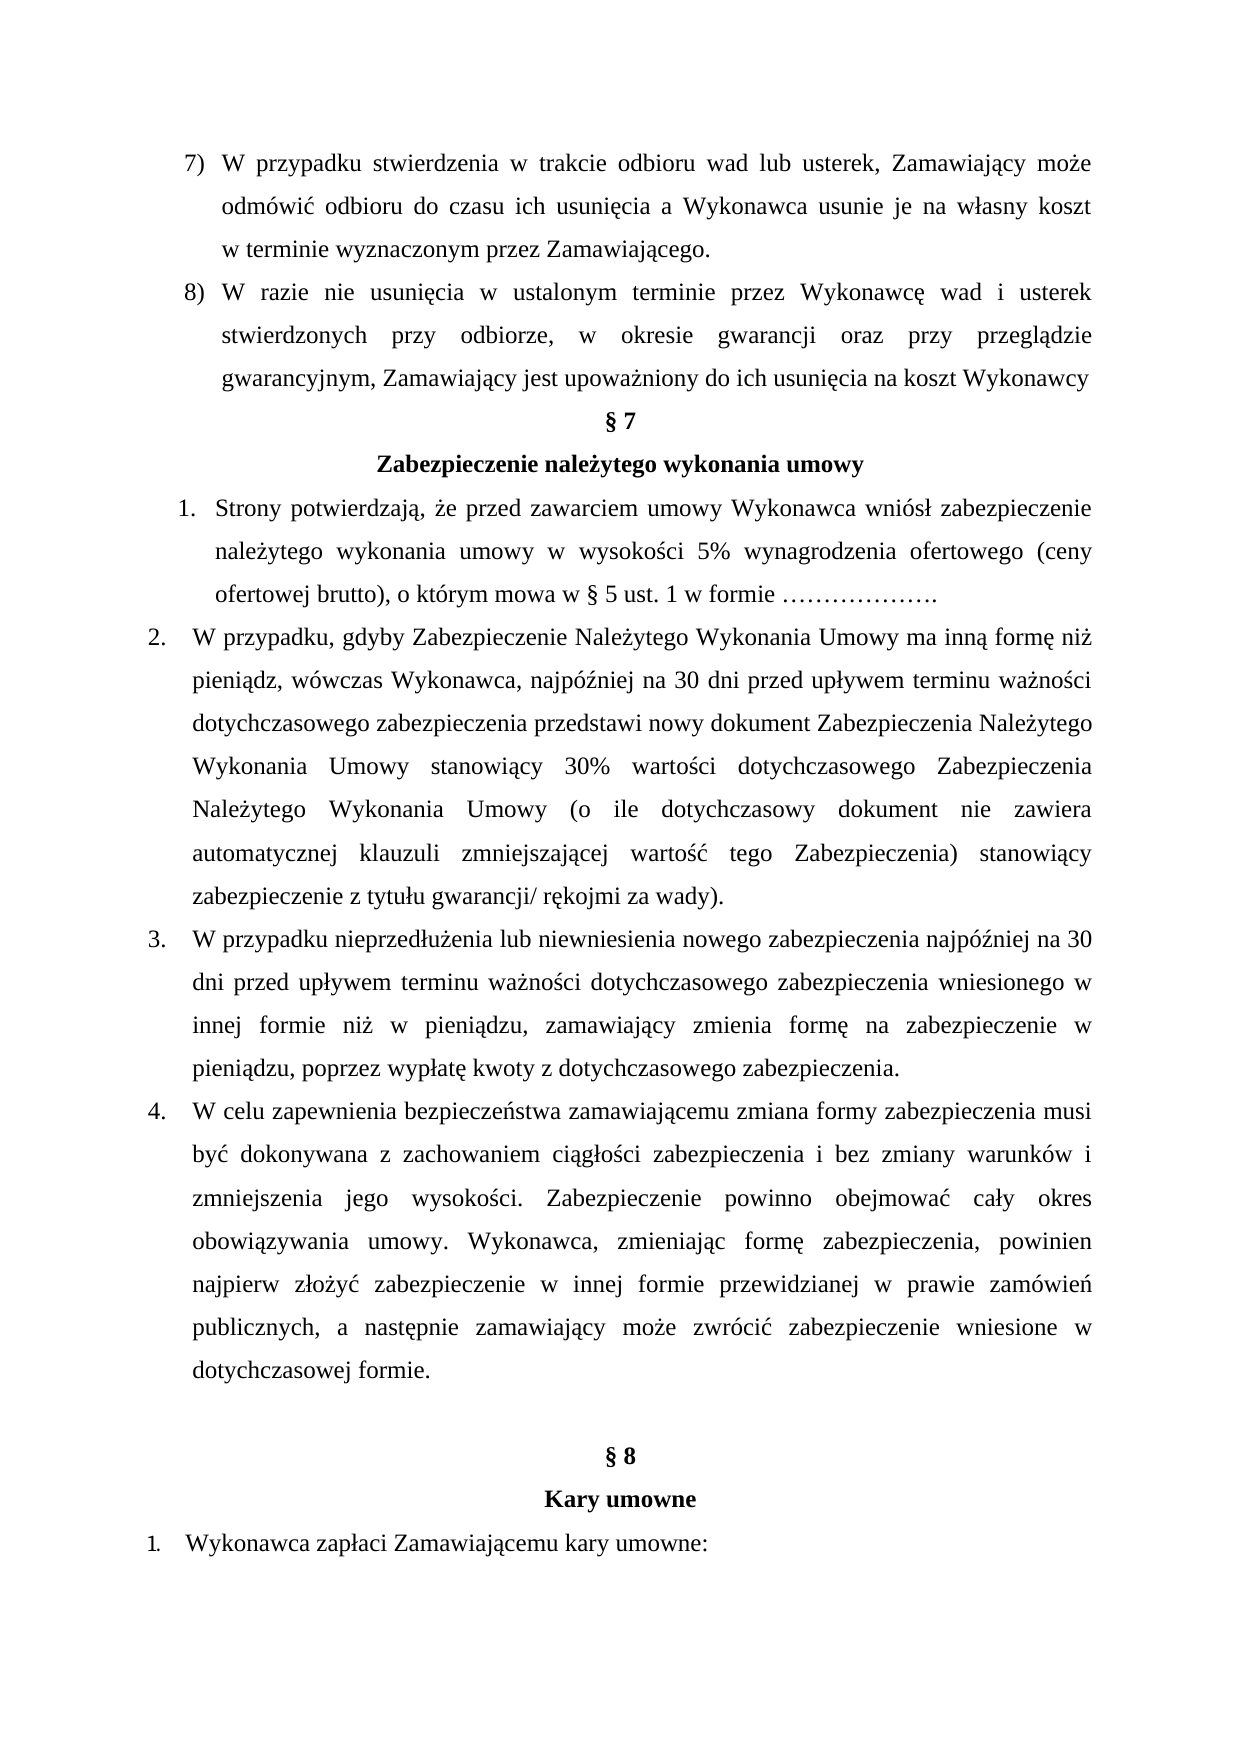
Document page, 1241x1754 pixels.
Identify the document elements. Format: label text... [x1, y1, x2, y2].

list W przypadku, gdyby Zabezpieczenie Należytego Wykonania Umowy ma inną formę niż pieniądz, wówczas Wykonawca, najpóźniej na 30 dni przed upływem terminu ważności dotychczasowego zabezpieczenia przedstawi nowy dokument Zabezpieczenia Należytego Wykonania Umowy stanowiący 30% wartości dotychczasowego Zabezpieczenia Należytego Wykonania Umowy (o ile dotychczasowy dokument nie zawiera automatycznej klauzuli zmniejszającej wartość tego Zabezpieczenia) stanowiący zabezpieczenie z tytułu gwarancji/ rękojmi za wady). [148, 622, 1093, 909]
list Strony potwierdzają, że przed zawarciem umowy Wykonawca wniósł zabezpieczenie należytego wykonania umowy w wysokości 5% wynagrodzenia ofertowego (ceny ofertowej brutto), o którym mowa w § 5 ust. 1 w formie ………………. [177, 493, 1093, 608]
list W razie nie usunięcia w ustalonym terminie przez Wykonawcę wad i usterek stwierdzonych przy odbiorze, w okresie gwarancji oraz przy przeglądzie gwarancyjnym, Zamawiający jest upoważniony do ich usunięcia na koszt Wykonawcy [184, 277, 1093, 392]
list W przypadku stwierdzenia w trakcie odbioru wad lub usterek, Zamawiający może odmówić odbioru do czasu ich usunięcia a Wykonawca usunie je na własny koszt w terminie wyznaczonym przez Zamawiającego. [184, 148, 1093, 263]
text Zabezpieczenie należytego wykonania umowy [148, 449, 1093, 478]
list Wykonawca zapłaci Zamawiającemu kary umowne: [148, 1528, 1093, 1557]
list W celu zapewnienia bezpieczeństwa zamawiającemu zmiana formy zabezpieczenia musi być dokonywana z zachowaniem ciągłości zabezpieczenia i bez zmiany warunków i zmniejszenia jego wysokości. Zabezpieczenie powinno obejmować cały okres obowiązywania umowy. Wykonawca, zmieniając formę zabezpieczenia, powinien najpierw złożyć zabezpieczenie w innej formie przewidzianej w prawie zamówień publicznych, a następnie zamawiający może zwrócić zabezpieczenie wniesione w dotychczasowej formie. [148, 1096, 1093, 1384]
text § 8 [148, 1441, 1093, 1470]
text Kary umowne [148, 1484, 1093, 1513]
text § 7 [148, 406, 1093, 435]
list W przypadku nieprzedłużenia lub niewniesienia nowego zabezpieczenia najpóźniej na 30 dni przed upływem terminu ważności dotychczasowego zabezpieczenia wniesionego w innej formie niż w pieniądzu, zamawiający zmienia formę na zabezpieczenie w pieniądzu, poprzez wypłatę kwoty z dotychczasowego zabezpieczenia. [148, 924, 1093, 1082]
